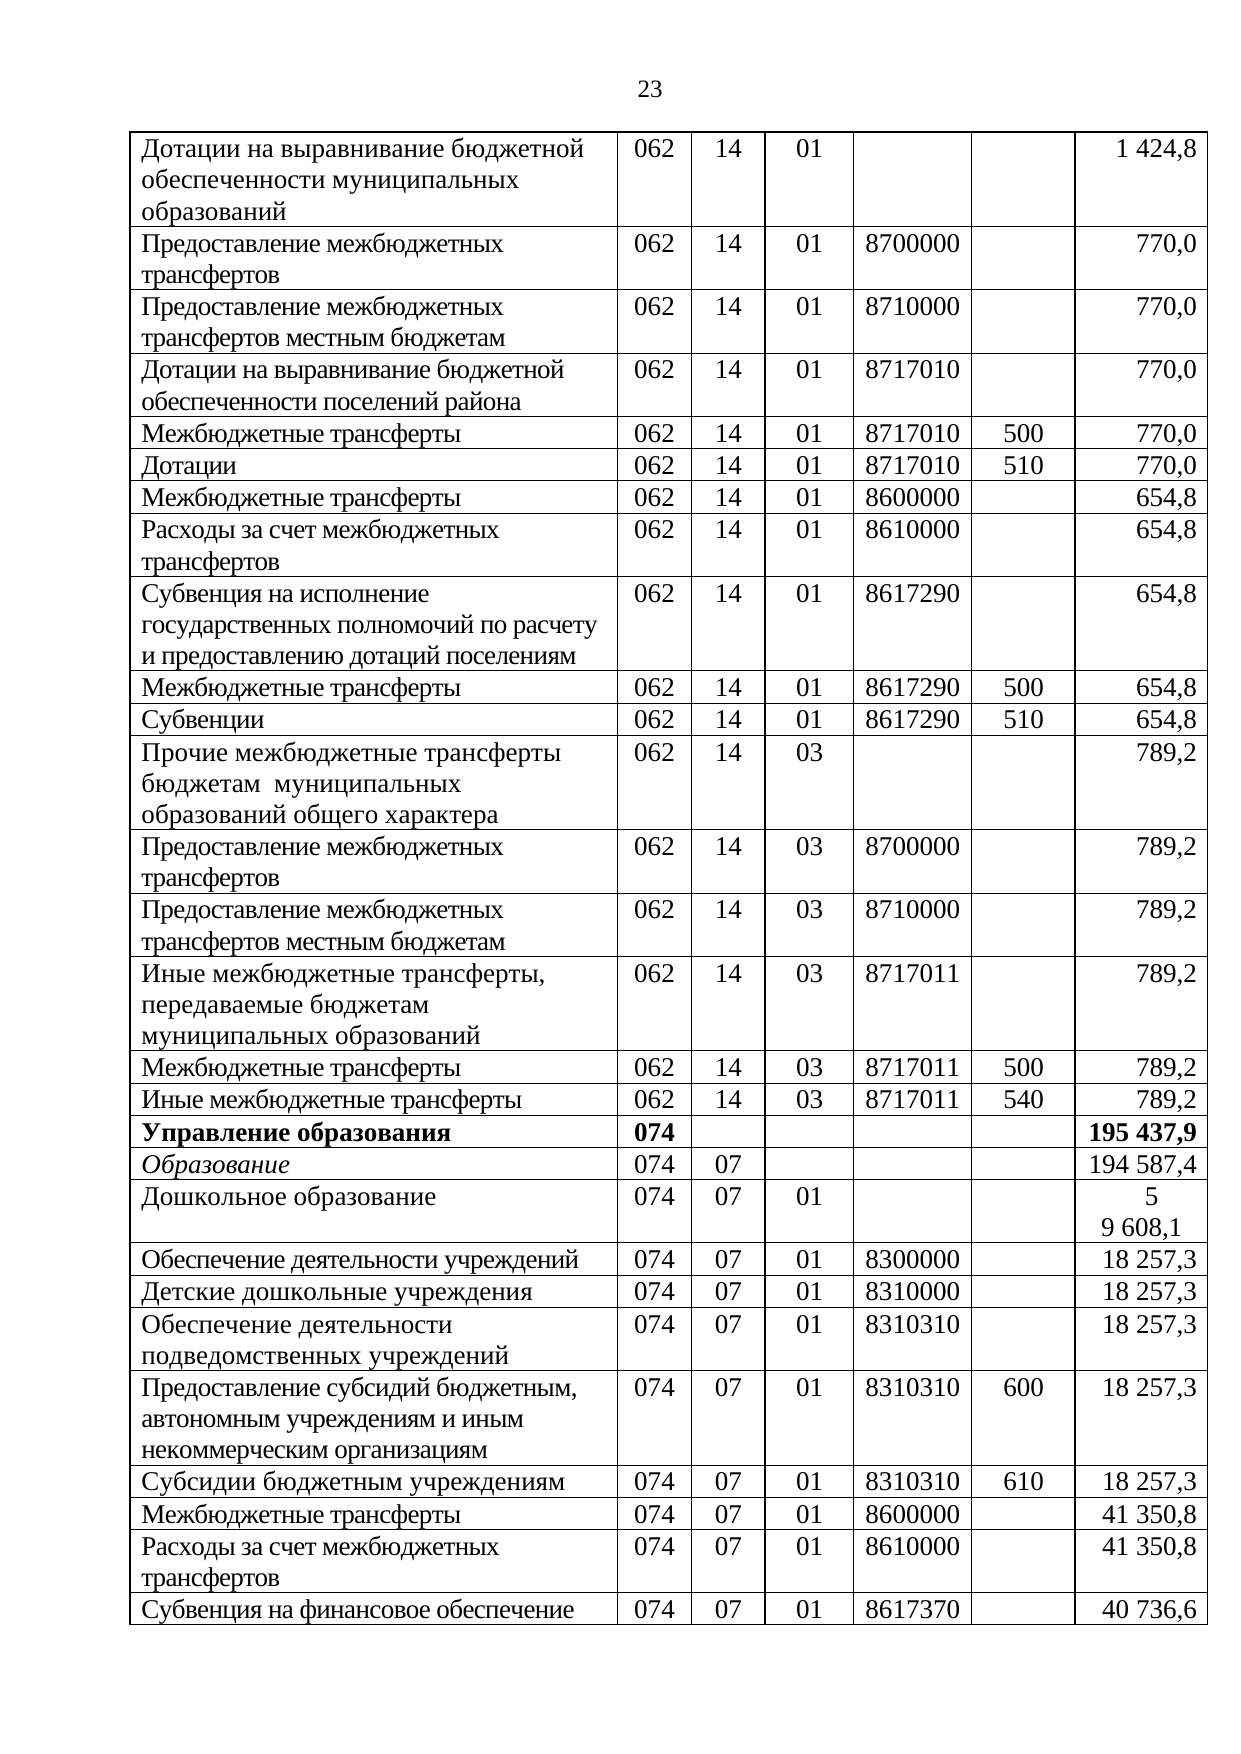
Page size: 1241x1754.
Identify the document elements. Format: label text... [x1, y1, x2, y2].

table_cell 8710000 [854, 290, 971, 352]
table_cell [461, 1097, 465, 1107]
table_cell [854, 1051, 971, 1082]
table_cell Субвенция на исполнение государственных полномочий по расчету и предоставлению дотаций поселениям [131, 577, 617, 670]
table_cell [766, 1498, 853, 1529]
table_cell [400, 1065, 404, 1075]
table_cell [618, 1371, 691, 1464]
table_cell 8610000 [854, 514, 971, 576]
table_cell 062 [618, 514, 691, 576]
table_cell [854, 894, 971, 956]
table_cell [972, 133, 1074, 226]
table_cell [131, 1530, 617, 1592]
table_cell 8717010 [854, 449, 971, 480]
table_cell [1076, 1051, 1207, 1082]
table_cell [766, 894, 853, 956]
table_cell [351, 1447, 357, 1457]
table_cell 14 [692, 736, 764, 829]
table_cell 01 [766, 704, 853, 734]
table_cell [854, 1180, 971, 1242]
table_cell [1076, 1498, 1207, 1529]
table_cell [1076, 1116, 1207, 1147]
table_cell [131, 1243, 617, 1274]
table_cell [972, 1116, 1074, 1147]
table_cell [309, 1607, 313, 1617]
table_cell 062 [618, 354, 691, 416]
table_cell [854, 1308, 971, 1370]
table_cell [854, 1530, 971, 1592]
table_cell 062 [618, 704, 691, 734]
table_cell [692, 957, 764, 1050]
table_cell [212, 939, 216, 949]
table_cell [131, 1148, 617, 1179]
table_cell [972, 481, 1074, 512]
table_cell 770,0 [1076, 290, 1207, 352]
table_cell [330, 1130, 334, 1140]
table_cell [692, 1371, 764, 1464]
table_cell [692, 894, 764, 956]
table_cell 062 [618, 133, 691, 226]
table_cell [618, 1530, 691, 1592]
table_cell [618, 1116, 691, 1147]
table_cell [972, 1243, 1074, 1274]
table_cell 062 [618, 481, 691, 512]
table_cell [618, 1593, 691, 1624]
table_cell 01 [766, 481, 853, 512]
table_cell 062 [618, 417, 691, 448]
table_cell 01 [766, 577, 853, 670]
table_cell 14 [692, 417, 764, 448]
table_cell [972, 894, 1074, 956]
table_cell Дотации [131, 449, 617, 480]
table_cell 8700000 [854, 830, 971, 892]
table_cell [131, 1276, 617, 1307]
table_cell Межбюджетные трансферты [131, 417, 617, 448]
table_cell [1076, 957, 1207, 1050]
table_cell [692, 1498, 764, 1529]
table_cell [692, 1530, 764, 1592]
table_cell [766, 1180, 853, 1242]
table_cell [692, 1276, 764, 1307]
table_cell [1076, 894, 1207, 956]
table_cell Предоставление межбюджетных трансфертов [131, 830, 617, 892]
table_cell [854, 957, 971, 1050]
table_cell 654,8 [1076, 481, 1207, 512]
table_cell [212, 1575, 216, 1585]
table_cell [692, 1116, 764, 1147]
table_cell [972, 514, 1074, 576]
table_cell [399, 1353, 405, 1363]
table_cell 14 [692, 514, 764, 576]
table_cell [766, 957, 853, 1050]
table_cell 8717010 [854, 417, 971, 448]
table_cell 062 [618, 671, 691, 702]
table_cell 8617290 [854, 671, 971, 702]
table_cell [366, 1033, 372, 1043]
table_cell 770,0 [1076, 417, 1207, 448]
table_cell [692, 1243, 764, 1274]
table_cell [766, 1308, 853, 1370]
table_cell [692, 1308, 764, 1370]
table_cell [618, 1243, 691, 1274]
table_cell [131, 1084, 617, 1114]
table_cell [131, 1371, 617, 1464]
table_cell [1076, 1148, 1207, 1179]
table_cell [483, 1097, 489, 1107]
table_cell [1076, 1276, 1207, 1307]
table_cell [972, 290, 1074, 352]
table_cell 03 [766, 736, 853, 829]
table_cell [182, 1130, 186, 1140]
table_cell 062 [618, 736, 691, 829]
table_cell 01 [766, 354, 853, 416]
table_cell Дотации на выравнивание бюджетной обеспеченности муниципальных образований [131, 133, 617, 226]
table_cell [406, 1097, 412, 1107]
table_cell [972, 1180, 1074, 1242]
table_cell 01 [766, 290, 853, 352]
table_cell 8717010 [854, 354, 971, 416]
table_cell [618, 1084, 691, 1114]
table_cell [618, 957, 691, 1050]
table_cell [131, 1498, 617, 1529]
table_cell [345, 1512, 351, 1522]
table_cell [972, 736, 1074, 829]
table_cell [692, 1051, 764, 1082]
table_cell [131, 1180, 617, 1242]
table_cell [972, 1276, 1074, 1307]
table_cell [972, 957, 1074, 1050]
table_cell 01 [766, 671, 853, 702]
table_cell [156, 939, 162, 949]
table_cell [972, 830, 1074, 892]
table_cell 14 [692, 577, 764, 670]
table_cell 062 [618, 227, 691, 289]
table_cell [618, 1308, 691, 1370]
table_cell Предоставление межбюджетных трансфертов [131, 227, 617, 289]
table_cell 03 [766, 830, 853, 892]
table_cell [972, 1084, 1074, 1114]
table_cell [854, 736, 971, 829]
table_cell 770,0 [1076, 449, 1207, 480]
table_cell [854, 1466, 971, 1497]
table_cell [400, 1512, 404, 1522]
table_cell 654,8 [1076, 671, 1207, 702]
table_cell 654,8 [1076, 704, 1207, 734]
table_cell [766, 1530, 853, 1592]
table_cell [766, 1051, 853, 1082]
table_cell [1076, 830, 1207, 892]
table_cell 14 [692, 354, 764, 416]
table_cell [972, 227, 1074, 289]
table_cell Прочие межбюджетные трансферты бюджетам муниципальных образований общего характера [131, 736, 617, 829]
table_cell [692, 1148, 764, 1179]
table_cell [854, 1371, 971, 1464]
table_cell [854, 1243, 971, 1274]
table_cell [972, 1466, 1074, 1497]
table_cell 062 [618, 830, 691, 892]
table_cell Субвенции [131, 704, 617, 734]
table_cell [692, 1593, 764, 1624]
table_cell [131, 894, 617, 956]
table_cell 14 [692, 830, 764, 892]
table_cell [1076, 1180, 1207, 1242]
table_cell 8617290 [854, 704, 971, 734]
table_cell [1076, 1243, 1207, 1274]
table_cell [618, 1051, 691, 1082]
table_cell 14 [692, 481, 764, 512]
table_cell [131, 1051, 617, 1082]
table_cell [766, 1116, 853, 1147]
table_cell 14 [692, 227, 764, 289]
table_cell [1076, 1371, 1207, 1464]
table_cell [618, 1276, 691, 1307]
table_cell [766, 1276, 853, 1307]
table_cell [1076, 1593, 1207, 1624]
table_cell [972, 354, 1074, 416]
table_cell 500 [972, 417, 1074, 448]
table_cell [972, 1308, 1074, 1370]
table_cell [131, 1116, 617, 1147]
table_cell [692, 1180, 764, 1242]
table_cell 500 [972, 671, 1074, 702]
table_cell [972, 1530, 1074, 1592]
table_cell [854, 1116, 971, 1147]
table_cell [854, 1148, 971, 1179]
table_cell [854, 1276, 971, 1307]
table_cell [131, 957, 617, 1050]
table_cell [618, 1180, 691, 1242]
table_cell 01 [766, 514, 853, 576]
table_cell Предоставление межбюджетных трансфертов местным бюджетам [131, 290, 617, 352]
table_cell Расходы за счет межбюджетных трансфертов [131, 514, 617, 576]
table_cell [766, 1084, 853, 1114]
table_cell 062 [618, 577, 691, 670]
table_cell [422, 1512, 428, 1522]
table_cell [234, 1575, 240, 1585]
table_cell 062 [618, 449, 691, 480]
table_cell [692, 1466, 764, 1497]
table_cell 14 [692, 704, 764, 734]
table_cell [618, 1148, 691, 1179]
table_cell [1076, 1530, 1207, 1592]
table_cell 062 [618, 290, 691, 352]
table_cell 01 [766, 417, 853, 448]
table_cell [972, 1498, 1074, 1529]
table_cell 14 [692, 671, 764, 702]
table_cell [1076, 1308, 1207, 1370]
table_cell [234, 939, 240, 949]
table_cell [854, 133, 971, 226]
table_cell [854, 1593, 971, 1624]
table_cell Межбюджетные трансферты [131, 481, 617, 512]
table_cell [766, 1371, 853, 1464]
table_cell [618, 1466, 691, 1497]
table_cell 01 [766, 227, 853, 289]
table_cell [972, 577, 1074, 670]
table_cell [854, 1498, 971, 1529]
table_cell 654,8 [1076, 577, 1207, 670]
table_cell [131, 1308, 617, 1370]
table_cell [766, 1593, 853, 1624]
table_cell Межбюджетные трансферты [131, 671, 617, 702]
table_cell 770,0 [1076, 227, 1207, 289]
table_cell 510 [972, 449, 1074, 480]
table_cell 1 424,8 [1076, 133, 1207, 226]
table_cell 14 [692, 290, 764, 352]
table_cell 8600000 [854, 481, 971, 512]
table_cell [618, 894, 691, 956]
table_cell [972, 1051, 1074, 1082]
table_cell 654,8 [1076, 514, 1207, 576]
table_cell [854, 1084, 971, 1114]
table_cell 14 [692, 449, 764, 480]
table_cell 01 [766, 133, 853, 226]
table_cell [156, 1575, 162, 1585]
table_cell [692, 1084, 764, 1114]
table_cell 8617290 [854, 577, 971, 670]
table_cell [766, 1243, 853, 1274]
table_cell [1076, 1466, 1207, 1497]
table_cell 789,2 [1076, 736, 1207, 829]
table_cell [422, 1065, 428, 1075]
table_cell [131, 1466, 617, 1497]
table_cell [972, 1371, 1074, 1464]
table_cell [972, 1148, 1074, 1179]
table_cell 14 [692, 133, 764, 226]
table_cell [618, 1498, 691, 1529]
table_cell 8700000 [854, 227, 971, 289]
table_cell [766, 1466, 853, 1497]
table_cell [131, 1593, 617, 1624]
table_cell 510 [972, 704, 1074, 734]
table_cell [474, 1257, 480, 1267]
table_cell 01 [766, 449, 853, 480]
table_cell 770,0 [1076, 354, 1207, 416]
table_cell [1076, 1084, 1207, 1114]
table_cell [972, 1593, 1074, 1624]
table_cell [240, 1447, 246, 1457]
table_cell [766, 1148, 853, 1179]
table_cell Дотации на выравнивание бюджетной обеспеченности поселений района [131, 354, 617, 416]
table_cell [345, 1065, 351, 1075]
